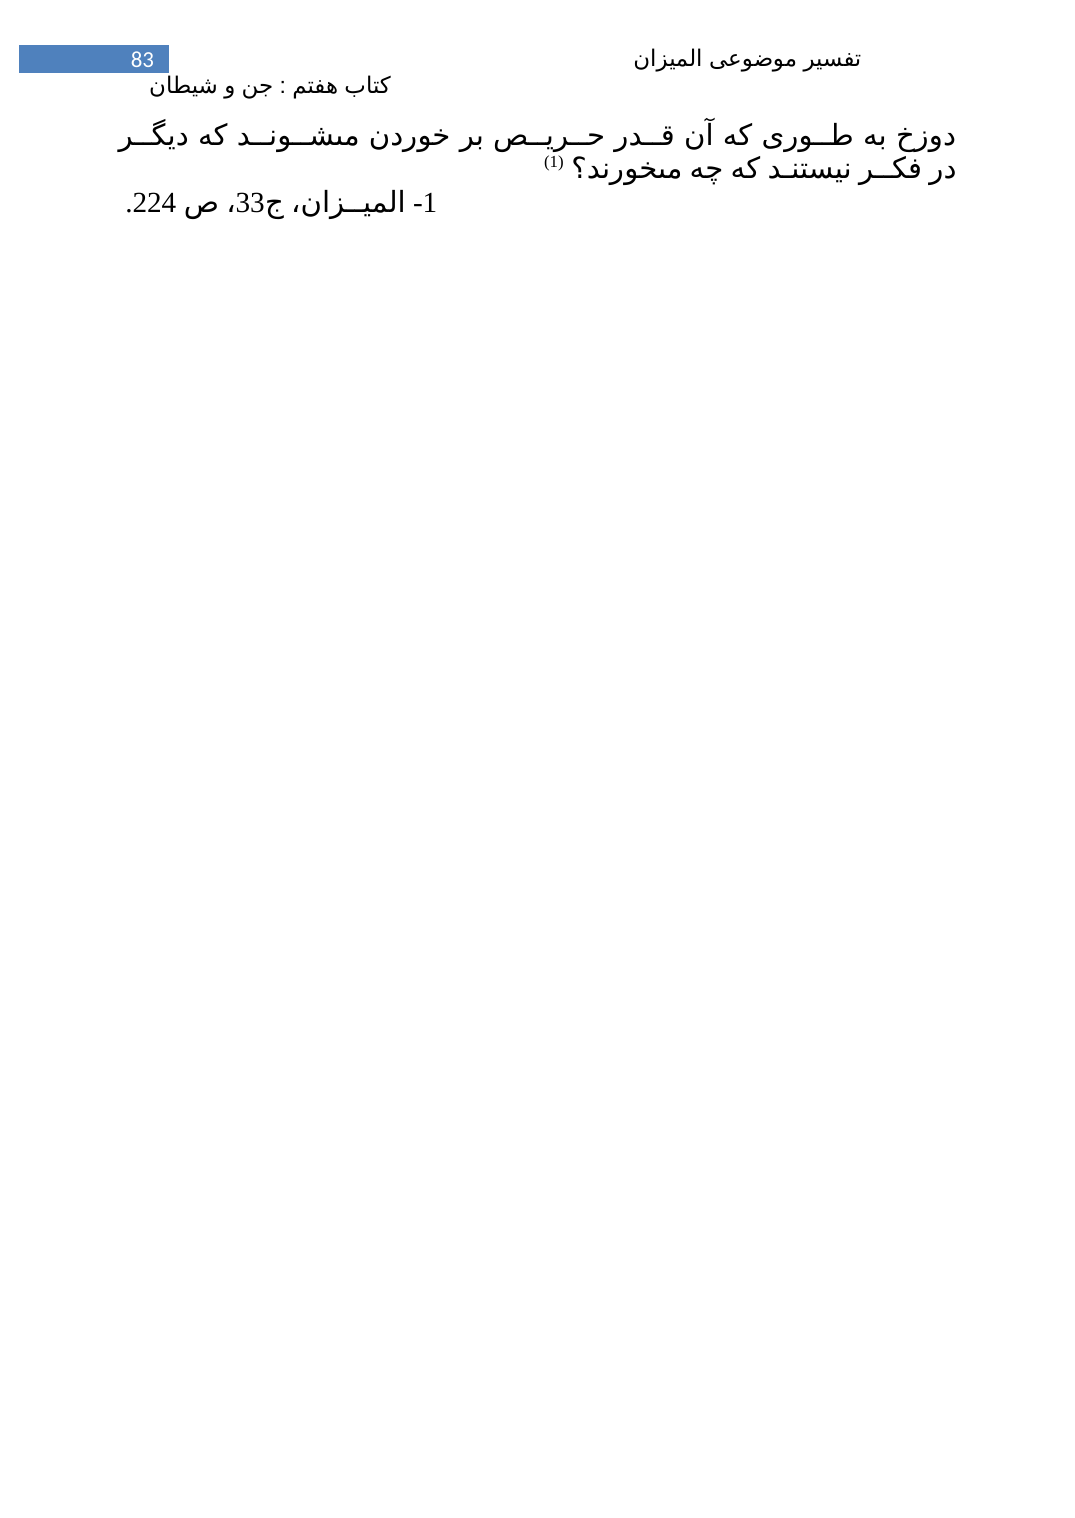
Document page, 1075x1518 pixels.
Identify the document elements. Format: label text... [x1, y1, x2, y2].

text 1- الميــزان، ج33، ص 224. [118, 185, 957, 219]
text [118, 118, 957, 185]
